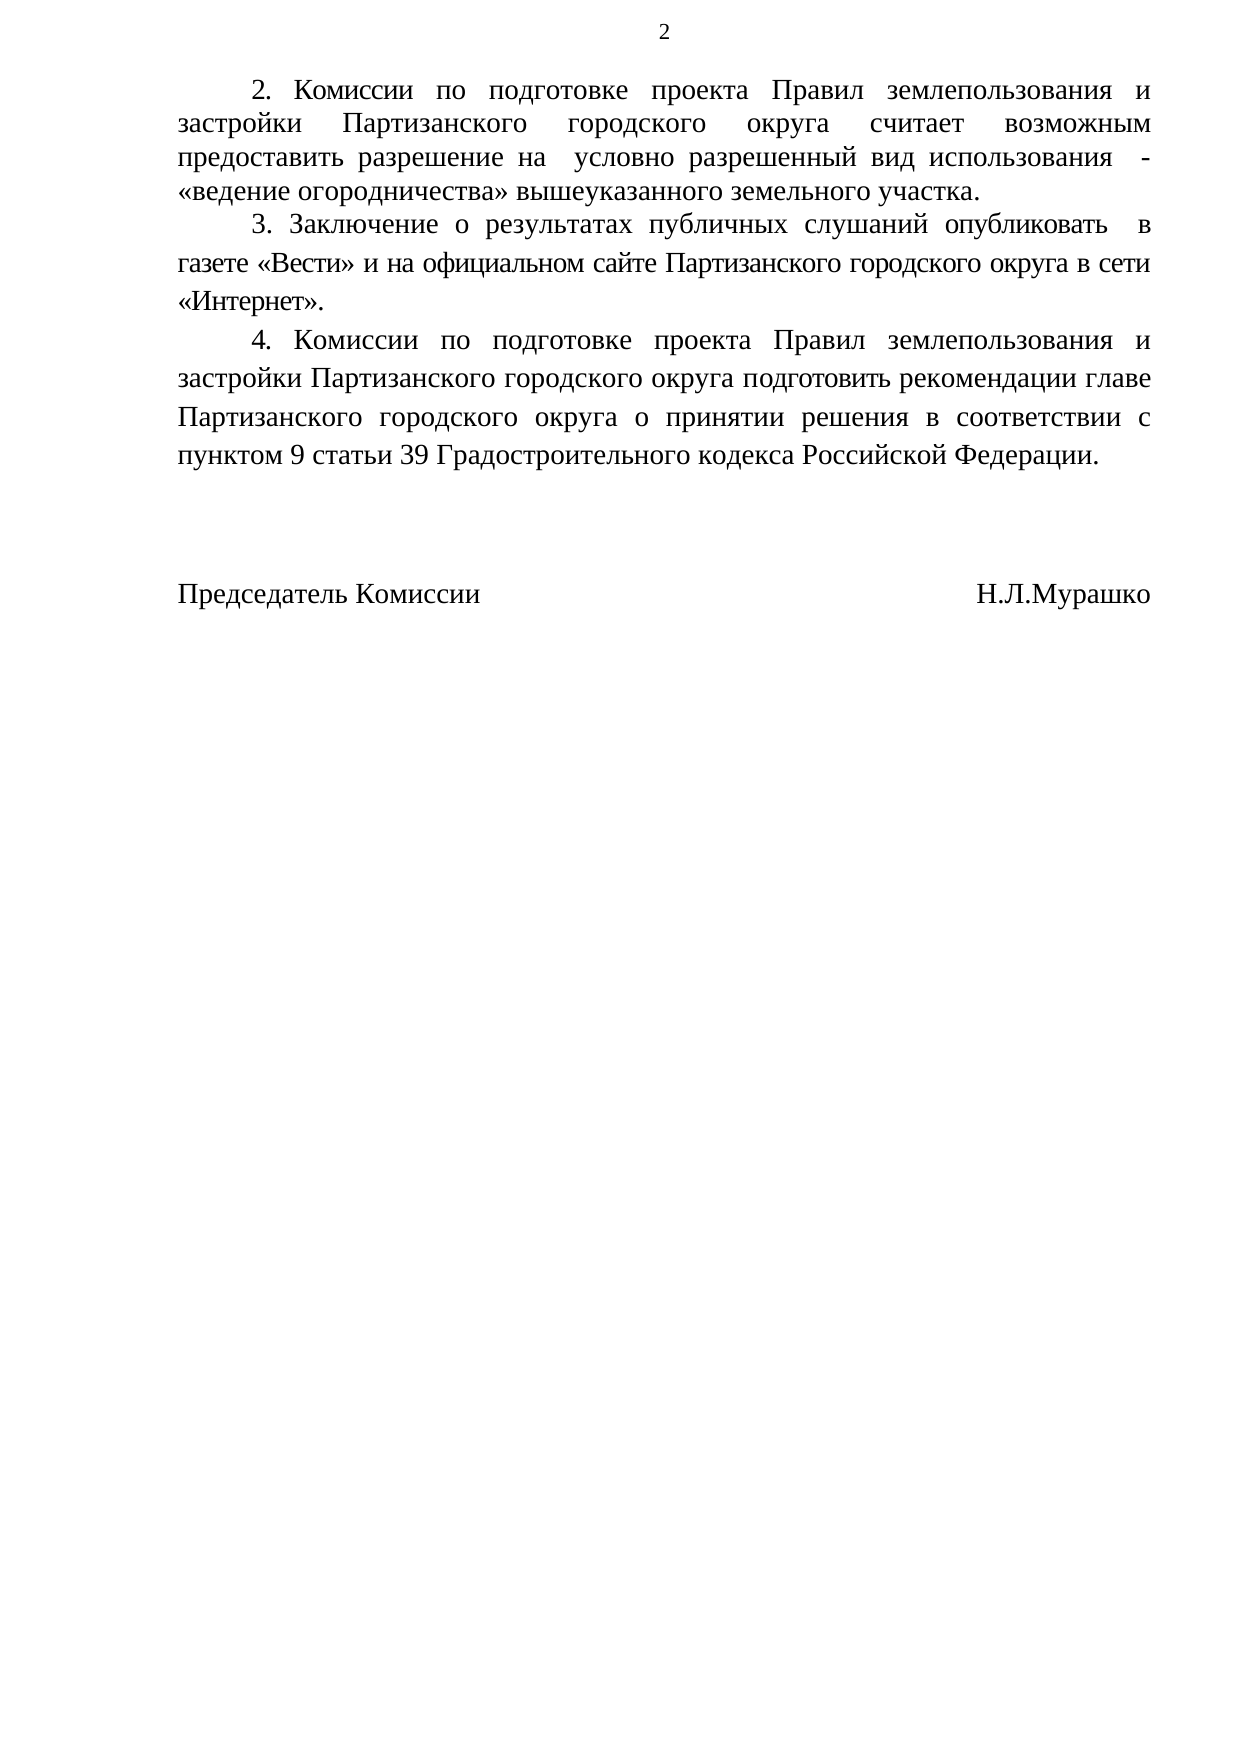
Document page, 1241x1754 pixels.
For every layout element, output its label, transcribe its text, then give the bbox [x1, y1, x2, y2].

text Председатель Комиссии Н.Л.Мурашко [177, 538, 1152, 610]
text 4. Комиссии по подготовке проекта Правил землепользования и застройки Партизанского городского округа подготовить рекомендации главе Партизанского городского округа о принятии решения в соответствии с пунктом 9 статьи 39 Градостроительного кодекса Российской Федерации. [177, 322, 1152, 471]
subtitle 2. Комиссии по подготовке проекта Правил землепользования и застройки Партизанского городского округа считает возможным предоставить разрешение на условно разрешенный вид использования - «ведение огородничества» вышеуказанного земельного участка. [177, 72, 1152, 206]
text 3. Заключение о результатах публичных слушаний опубликовать в газете «Вести» и на официальном сайте Партизанского городского округа в сети «Интернет». [177, 206, 1152, 317]
